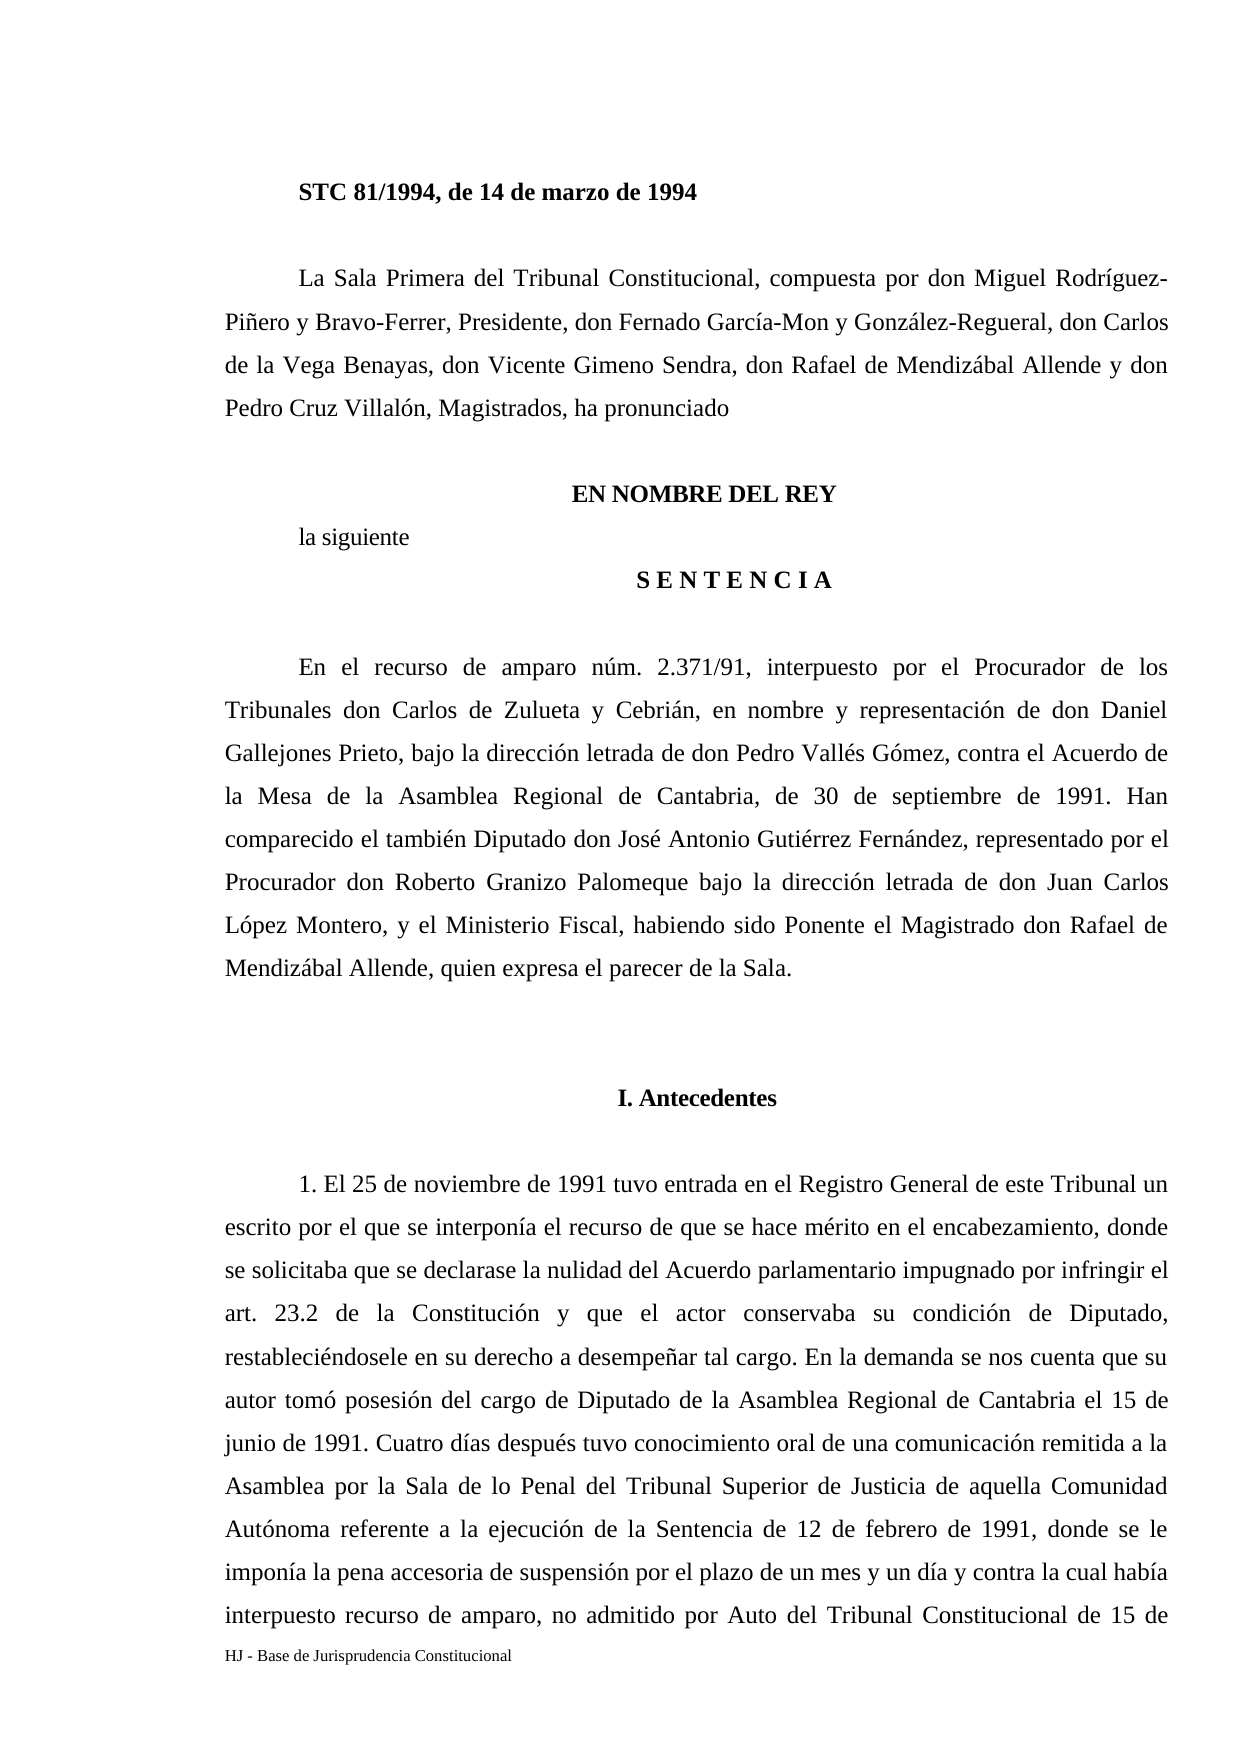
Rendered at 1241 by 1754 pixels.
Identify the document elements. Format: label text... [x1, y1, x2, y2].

text S E N T E N C I A [224, 565, 1169, 594]
text EN NOMBRE DEL REY [224, 479, 1110, 508]
text la siguiente [224, 522, 1110, 551]
text STC 81/1994, de 14 de marzo de 1994 [224, 177, 1169, 206]
text En el recurso de amparo núm. 2.371/91, interpuesto por el Procurador de los Tribunales don Carlos de Zulueta y Cebrián, en nombre y representación de don Daniel Gallejones Prieto, bajo la dirección letrada de don Pedro Vallés Gómez, contra el Acuerdo de la Mesa de la Asamblea Regional de Cantabria, de 30 de septiembre de 1991. Han comparecido el también Diputado don José Antonio Gutiérrez Fernández, representado por el Procurador don Roberto Granizo Palomeque bajo la dirección letrada de don Juan Carlos López Montero, y el Ministerio Fiscal, habiendo sido Ponente el Magistrado don Rafael de Mendizábal Allende, quien expresa el parecer de la Sala. [224, 652, 1169, 982]
text I. Antecedentes [224, 1083, 1169, 1112]
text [224, 1169, 1169, 1629]
text La Sala Primera del Tribunal Constitucional, compuesta por don Miguel Rodríguez-Piñero y Bravo-Ferrer, Presidente, don Fernado García-Mon y González-Regueral, don Carlos de la Vega Benayas, don Vicente Gimeno Sendra, don Rafael de Mendizábal Allende y don Pedro Cruz Villalón, Magistrados, ha pronunciado [224, 263, 1169, 422]
